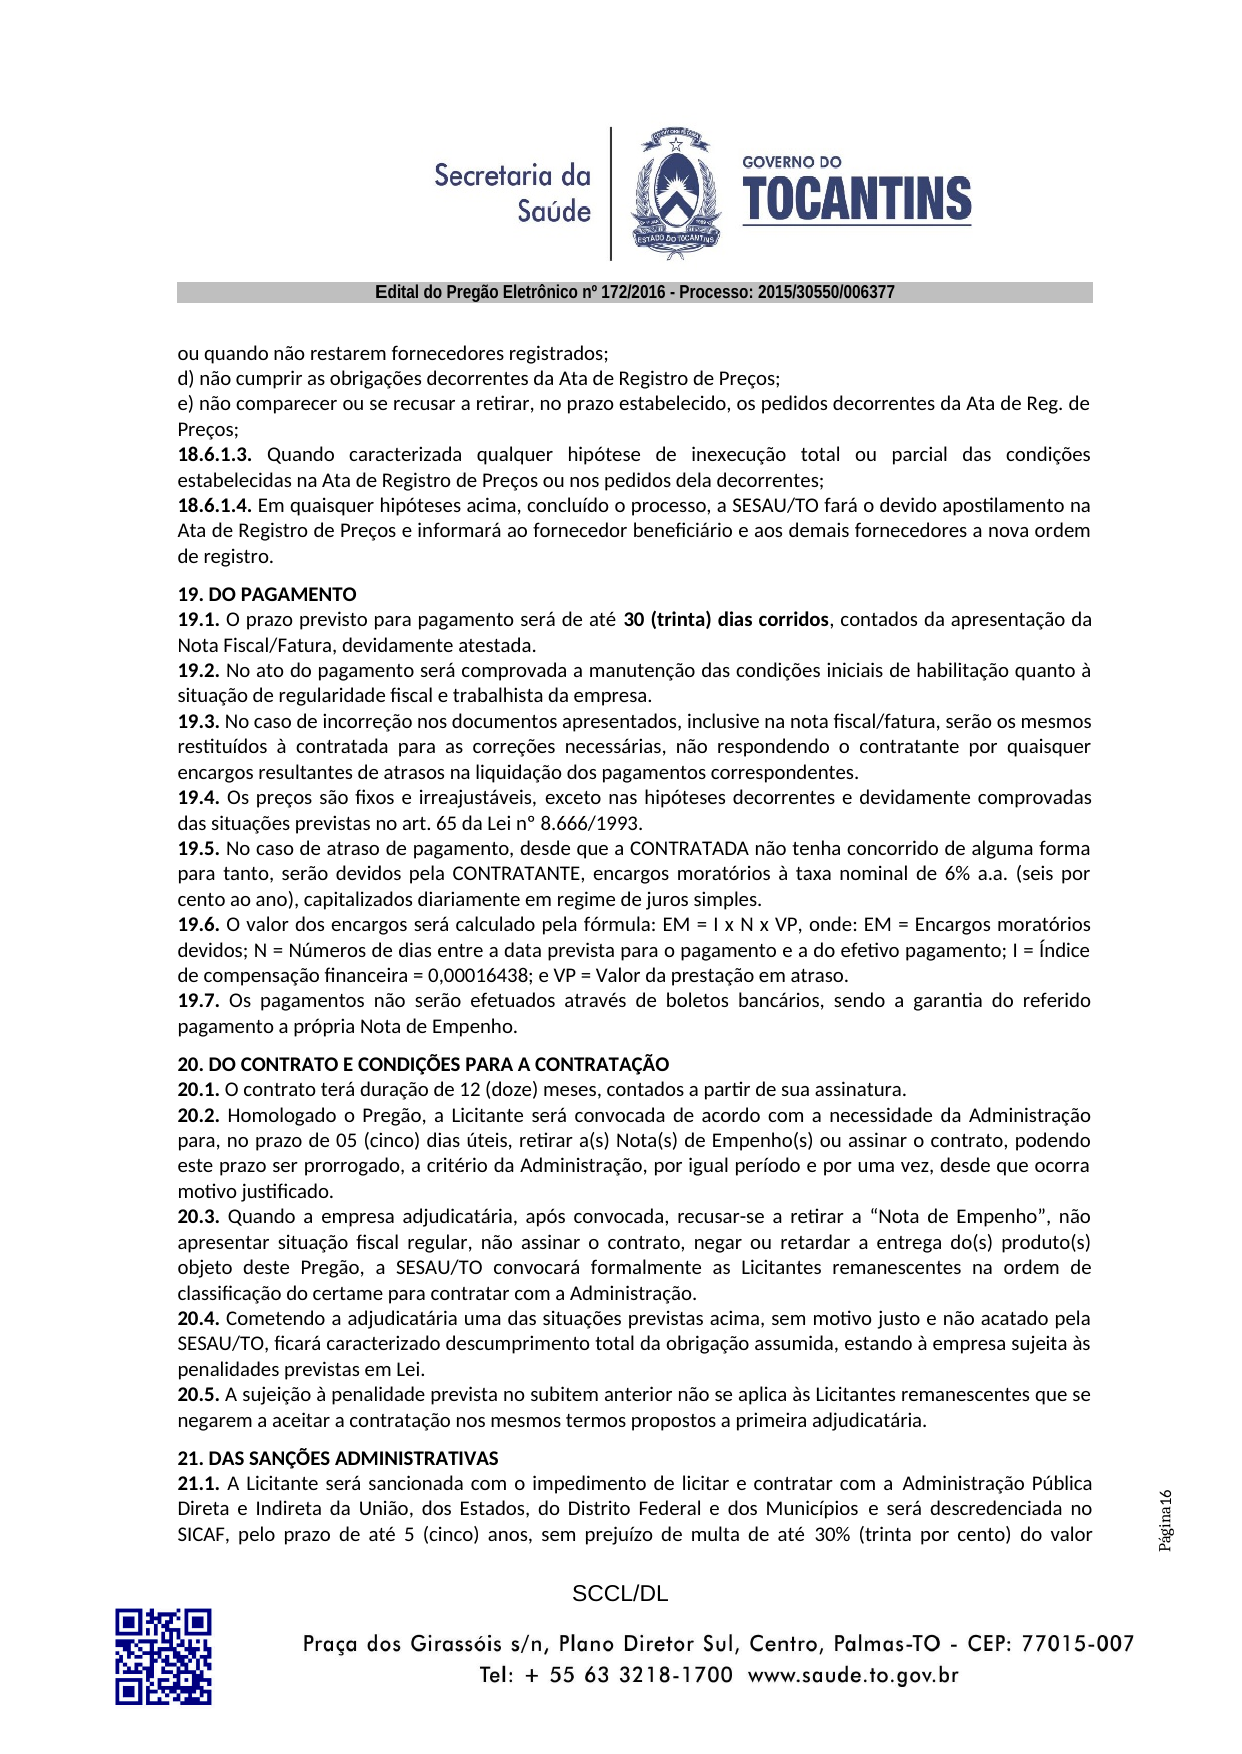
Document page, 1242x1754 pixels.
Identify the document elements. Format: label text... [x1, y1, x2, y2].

text 18.6.1.4. Em quaisquer hipóteses acima, concluído o processo, a SESAU/TO fará o devido apostilamento na Ata de Registro de Preços e informará ao fornecedor beneficiário e aos demais fornecedores a nova ordem de registro. [177, 492, 1093, 568]
text 19. DO PAGAMENTO [177, 581, 1093, 606]
text e) não comparecer ou se recusar a retirar, no prazo estabelecido, os pedidos decorrentes da Ata de Reg. de Preços; [177, 391, 1093, 441]
text 20.2. Homologado o Pregão, a Licitante será convocada de acordo com a necessidade da Administração para, no prazo de 05 (cinco) dias úteis, retirar a(s) Nota(s) de Empenho(s) ou assinar o contrato, podendo este prazo ser prorrogado, a critério da Administração, por igual período e por uma vez, desde que ocorra motivo justificado. [177, 1102, 1093, 1203]
text 21. DAS SANÇÕES ADMINISTRATIVAS [177, 1445, 1093, 1470]
text 19.2. No ato do pagamento será comprovada a manutenção das condições iniciais de habilitação quanto à situação de regularidade fiscal e trabalhista da empresa. [177, 657, 1093, 708]
text 19.1. O prazo previsto para pagamento será de até 30 (trinta) dias corridos, contados da apresentação da Nota Fiscal/Fatura, devidamente atestada. [177, 606, 1093, 657]
text 20. DO CONTRATO E CONDIÇÕES PARA A CONTRATAÇÃO [177, 1051, 1093, 1076]
text 19.6. O valor dos encargos será calculado pela fórmula: EM = I x N x VP, onde: EM = Encargos moratórios devidos; N = Números de dias entre a data prevista para o pagamento e a do efetivo pagamento; I = Índice de compensação financeira = 0,00016438; e VP = Valor da prestação em atraso. [177, 911, 1093, 988]
text 18.6.1.3. Quando caracterizada qualquer hipótese de inexecução total ou parcial das condições estabelecidas na Ata de Registro de Preços ou nos pedidos dela decorrentes; [177, 441, 1093, 492]
text 20.5. A sujeição à penalidade prevista no subitem anterior não se aplica às Licitantes remanescentes que se negarem a aceitar a contratação nos mesmos termos propostos a primeira adjudicatária. [177, 1381, 1093, 1432]
text 20.3. Quando a empresa adjudicatária, após convocada, recusar-se a retirar a “Nota de Empenho”, não apresentar situação fiscal regular, não assinar o contrato, negar ou retardar a entrega do(s) produto(s) objeto deste Pregão, a SESAU/TO convocará formalmente as Licitantes remanescentes na ordem de classificação do certame para contratar com a Administração. [177, 1203, 1093, 1305]
text 20.4. Cometendo a adjudicatária uma das situações previstas acima, sem motivo justo e não acatado pela SESAU/TO, ficará caracterizado descumprimento total da obrigação assumida, estando à empresa sujeita às penalidades previstas em Lei. [177, 1305, 1093, 1381]
picture [111, 1604, 1134, 1709]
picture [0, 43, 1237, 276]
text 19.7. Os pagamentos não serão efetuados através de boletos bancários, sendo a garantia do referido pagamento a própria Nota de Empenho. [177, 988, 1093, 1038]
text 19.3. No caso de incorreção nos documentos apresentados, inclusive na nota fiscal/fatura, serão os mesmos restituídos à contratada para as correções necessárias, não respondendo o contratante por quaisquer encargos resultantes de atrasos na liquidação dos pagamentos correspondentes. [177, 708, 1093, 784]
text 20.1. O contrato terá duração de 12 (doze) meses, contados a partir de sua assinatura. [177, 1076, 1093, 1102]
text 19.4. Os preços são fixos e irreajustáveis, exceto nas hipóteses decorrentes e devidamente comprovadas das situações previstas no art. 65 da Lei nº 8.666/1993. [177, 784, 1093, 835]
text d) não cumprir as obrigações decorrentes da Ata de Registro de Preços; [177, 365, 1093, 391]
text 19.5. No caso de atraso de pagamento, desde que a CONTRATADA não tenha concorrido de alguma forma para tanto, serão devidos pela CONTRATANTE, encargos moratórios à taxa nominal de 6% a.a. (seis por cento ao ano), capitalizados diariamente em regime de juros simples. [177, 835, 1093, 911]
